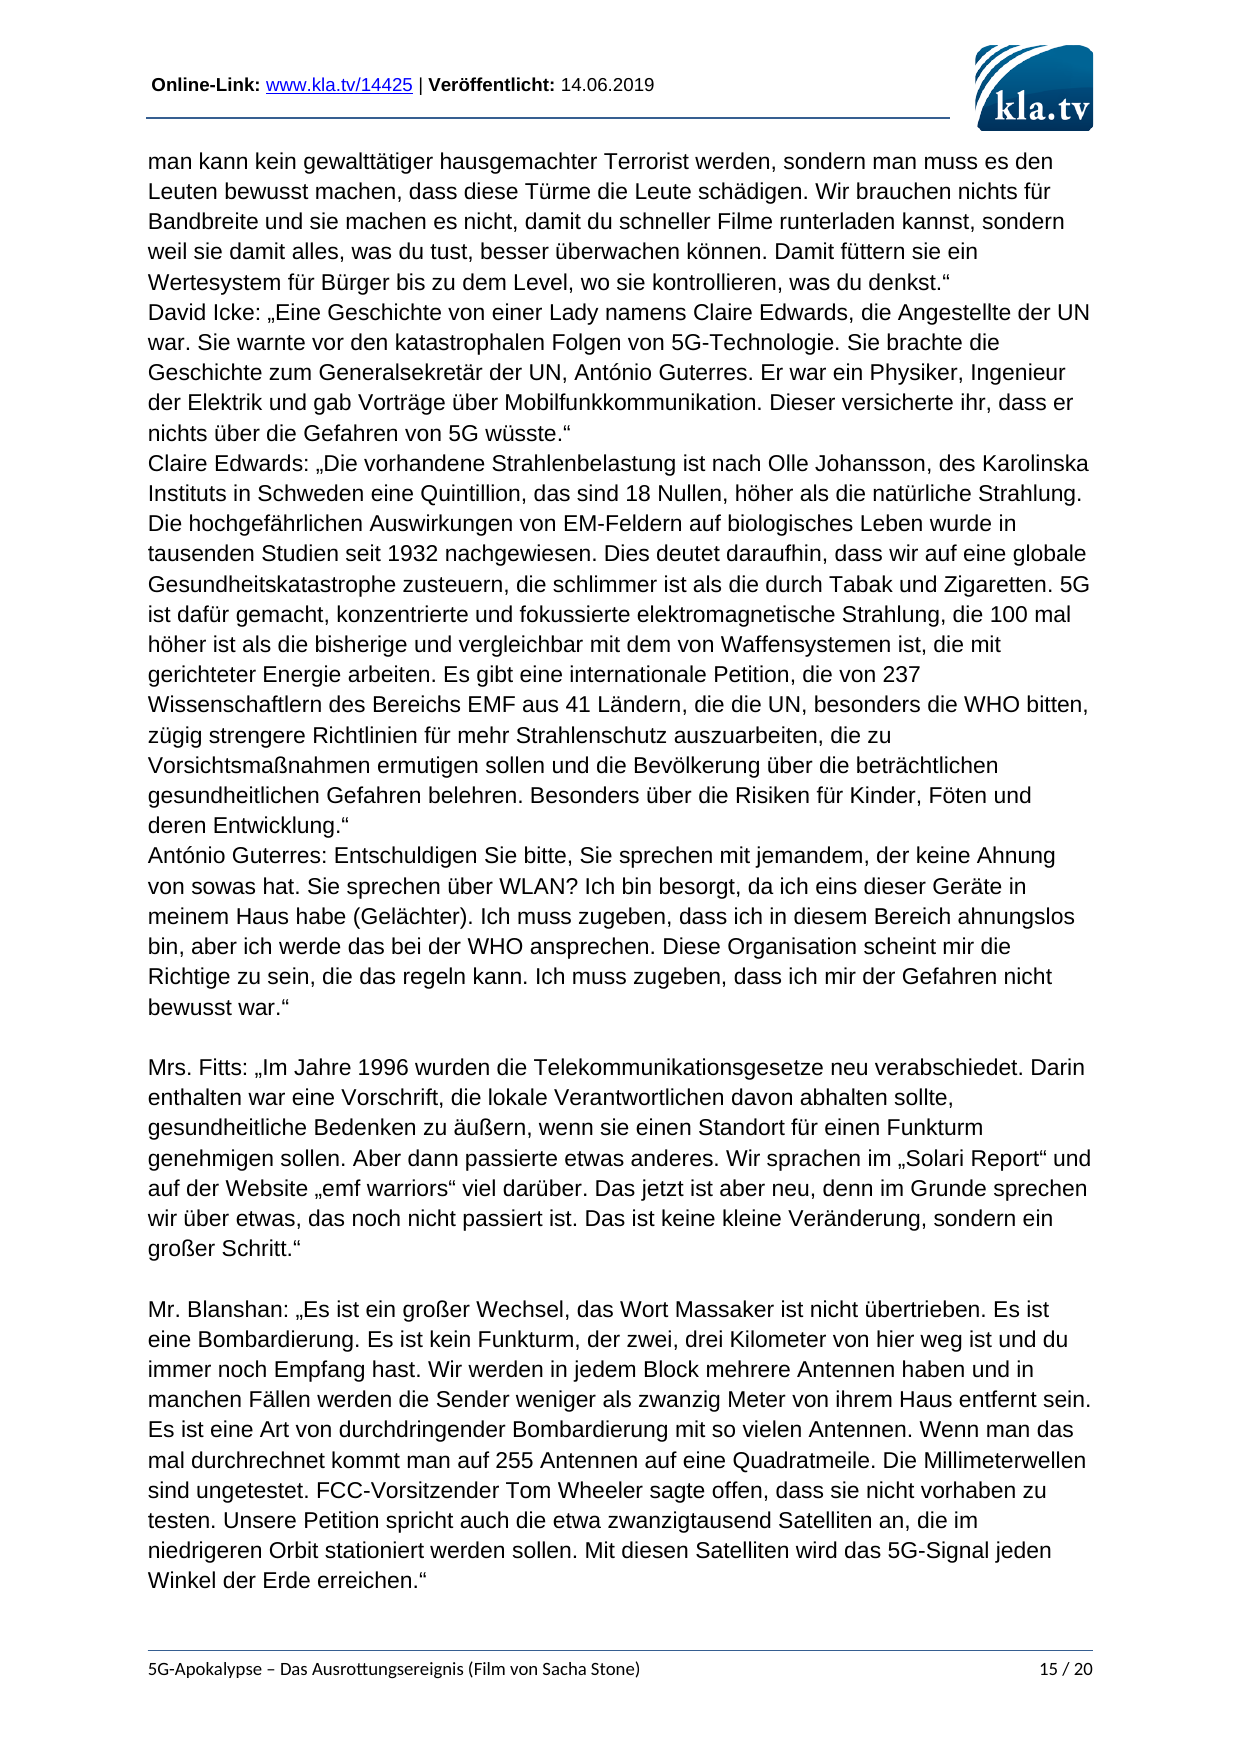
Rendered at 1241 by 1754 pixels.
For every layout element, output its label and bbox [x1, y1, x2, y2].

text [148, 148, 1093, 1624]
